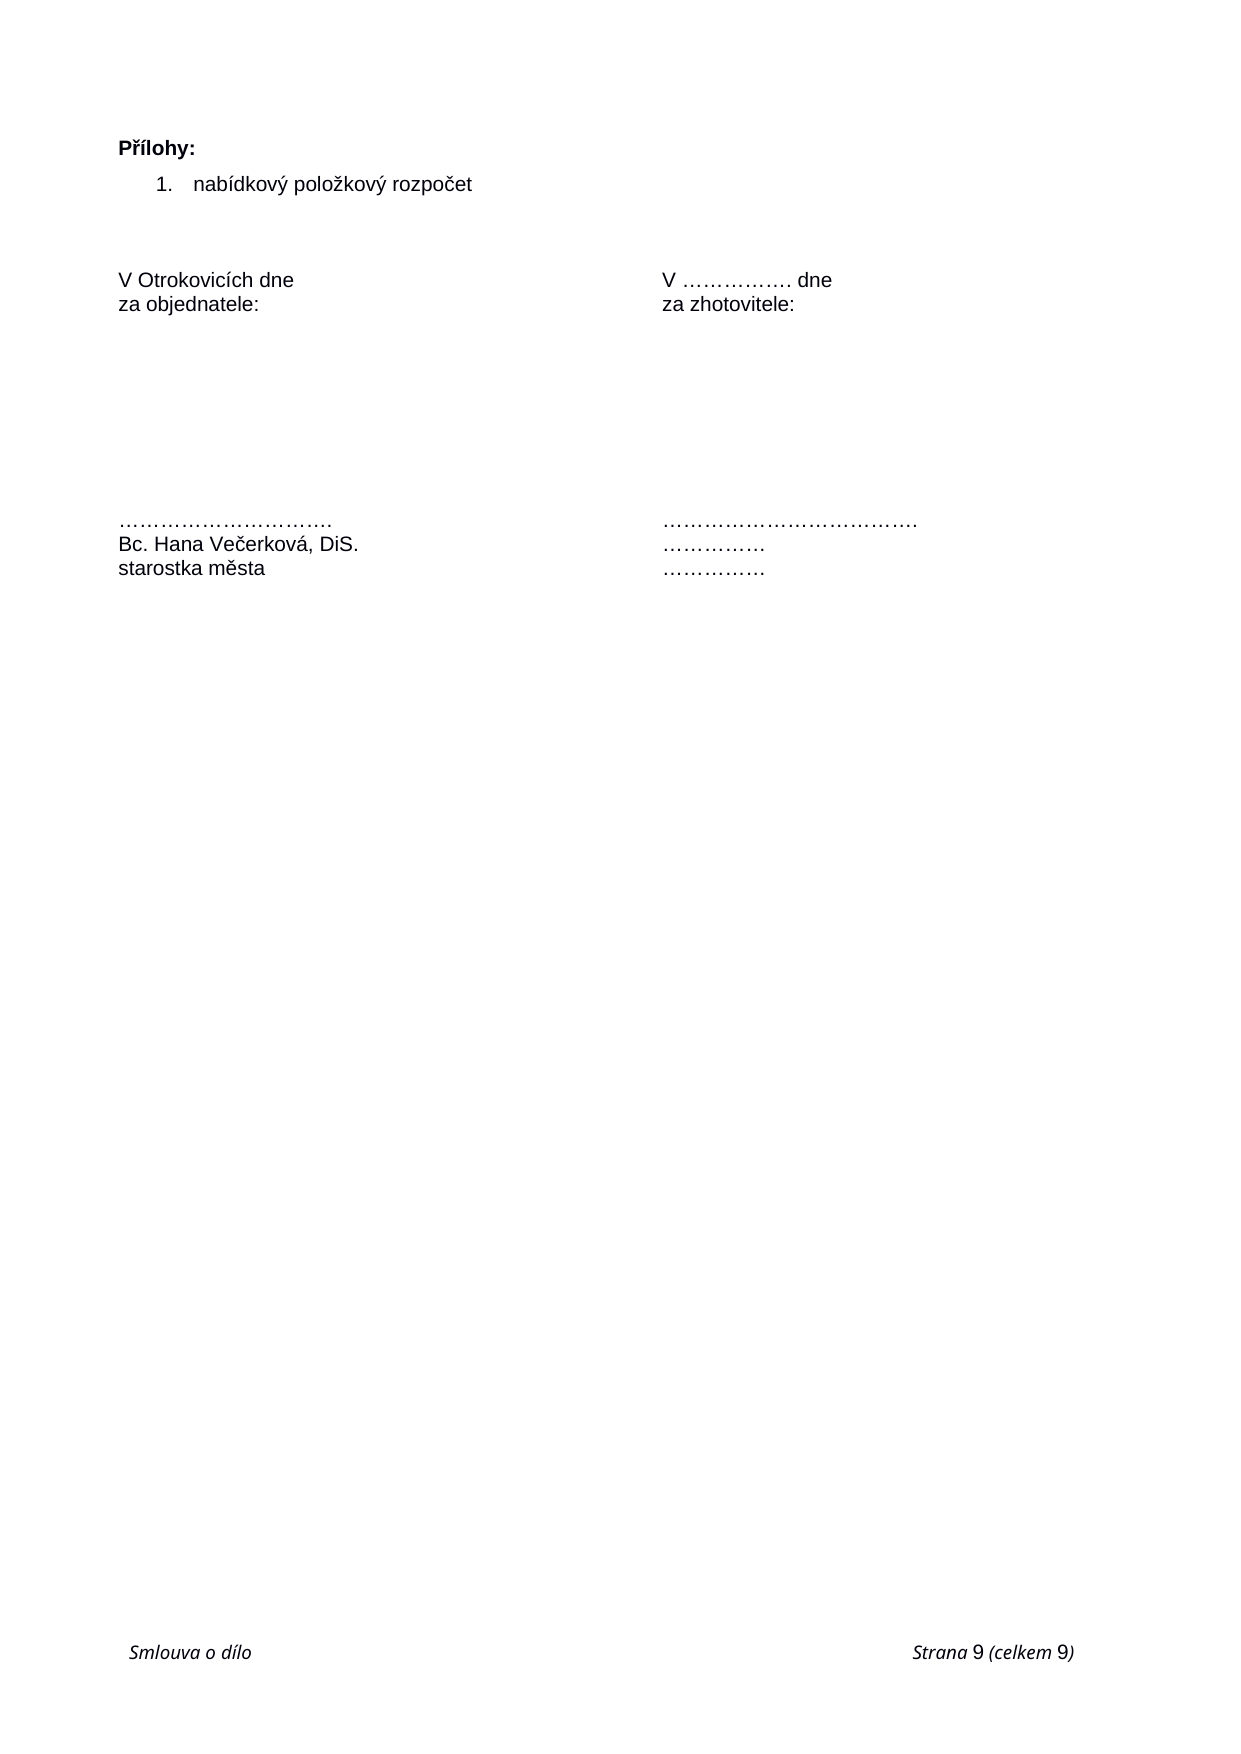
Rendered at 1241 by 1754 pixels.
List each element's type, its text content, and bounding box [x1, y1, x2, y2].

text za objednatele: za zhotovitele: [118, 292, 1122, 316]
text V Otrokovicích dne V ……………. dne [118, 268, 1122, 292]
list nabídkový položkový rozpočet [156, 172, 1122, 196]
text Bc. Hana Večerková, DiS. …………… [118, 532, 1122, 556]
text …………………………. ………………………………. [118, 508, 1122, 532]
text starostka města …………… [118, 556, 1122, 579]
text Přílohy: [118, 136, 1122, 160]
